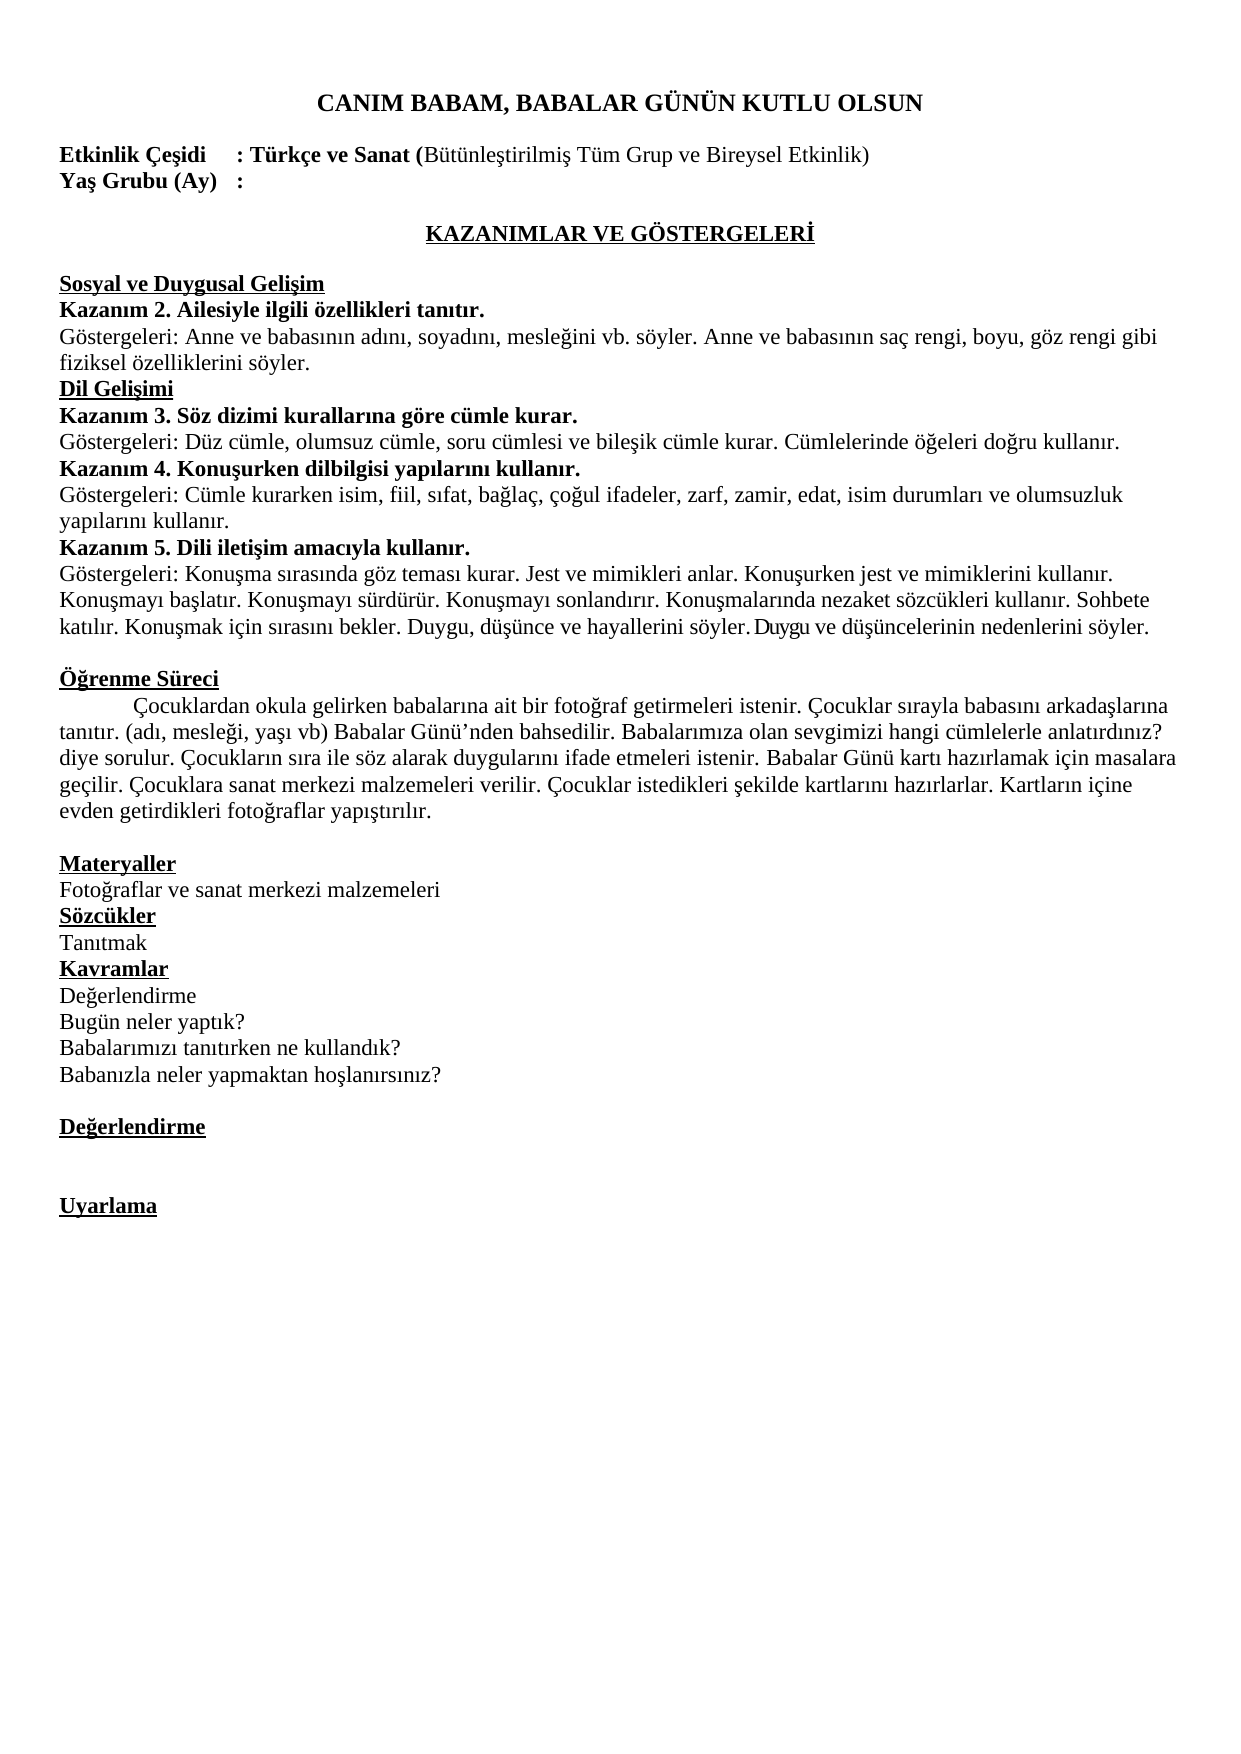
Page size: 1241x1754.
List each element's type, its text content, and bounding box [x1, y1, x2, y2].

text Çocuklardan okula gelirken babalarına ait bir fotoğraf getirmeleri istenir. Çocuklar sırayla babasını arkadaşlarına tanıtır. (adı, mesleği, yaşı vb) Babalar Günü’nden bahsedilir. Babalarımıza olan sevgimizi hangi cümlelerle anlatırdınız? diye sorulur. Çocukların sıra ile söz alarak duygularını ifade etmeleri istenir. Babalar Günü kartı hazırlamak için masalara geçilir. Çocuklara sanat merkezi malzemeleri verilir. Çocuklar istedikleri şekilde kartlarını hazırlarlar. Kartların içine evden getirdikleri fotoğraflar yapıştırılır. [59, 692, 1181, 823]
text Sözcükler [59, 903, 1181, 929]
text Kazanım 3. Söz dizimi kurallarına göre cümle kurar. [59, 402, 1181, 428]
text Babanızla neler yapmaktan hoşlanırsınız? Değerlendirme Uyarlama [59, 1061, 1181, 1353]
text Kazanım 2. Ailesiyle ilgili özellikleri tanıtır. [59, 296, 1181, 323]
text Dil Gelişimi [59, 376, 1181, 402]
text Öğrenme Süreci [59, 665, 1181, 692]
text Sosyal ve Duygusal Gelişim [59, 270, 1181, 296]
text Kazanım 5. Dili iletişim amacıyla kullanır. [59, 534, 1181, 560]
text Tanıtmak [59, 929, 1181, 955]
text Materyaller [59, 850, 1181, 876]
text Bugün neler yaptık? [59, 1008, 1181, 1034]
text Yaş Grubu (Ay) : [59, 167, 1181, 193]
text Değerlendirme [59, 982, 1181, 1008]
text CANIM BABAM, BABALAR GÜNÜN KUTLU OLSUN [59, 88, 1181, 117]
text KAZANIMLAR VE GÖSTERGELERİ [59, 220, 1181, 246]
text Göstergeleri: Konuşma sırasında göz teması kurar. Jest ve mimikleri anlar. Konuşurken jest ve mimiklerini kullanır. Konuşmayı başlatır. Konuşmayı sürdürür. Konuşmayı sonlandırır. Konuşmalarında nezaket sözcükleri kullanır. Sohbete katılır. Konuşmak için sırasını bekler. Duygu, düşünce ve hayallerini söyler. Duygu ve düşüncelerinin nedenlerini söyler. [59, 560, 1181, 639]
text Kazanım 4. Konuşurken dilbilgisi yapılarını kullanır. [59, 454, 1181, 481]
text Etkinlik Çeşidi : Türkçe ve Sanat (Bütünleştirilmiş Tüm Grup ve Bireysel Etkinlik) [59, 141, 1181, 167]
text Göstergeleri: Cümle kurarken isim, fiil, sıfat, bağlaç, çoğul ifadeler, zarf, zamir, edat, isim durumları ve olumsuzluk yapılarını kullanır. [59, 481, 1181, 534]
text Kavramlar [59, 955, 1181, 982]
text Göstergeleri: Anne ve babasının adını, soyadını, mesleğini vb. söyler. Anne ve babasının saç rengi, boyu, göz rengi gibi fiziksel özelliklerini söyler. [59, 323, 1181, 376]
text Fotoğraflar ve sanat merkezi malzemeleri [59, 876, 1181, 903]
text Göstergeleri: Düz cümle, olumsuz cümle, soru cümlesi ve bileşik cümle kurar. Cümlelerinde öğeleri doğru kullanır. [59, 428, 1181, 454]
text Babalarımızı tanıtırken ne kullandık? [59, 1034, 1181, 1061]
